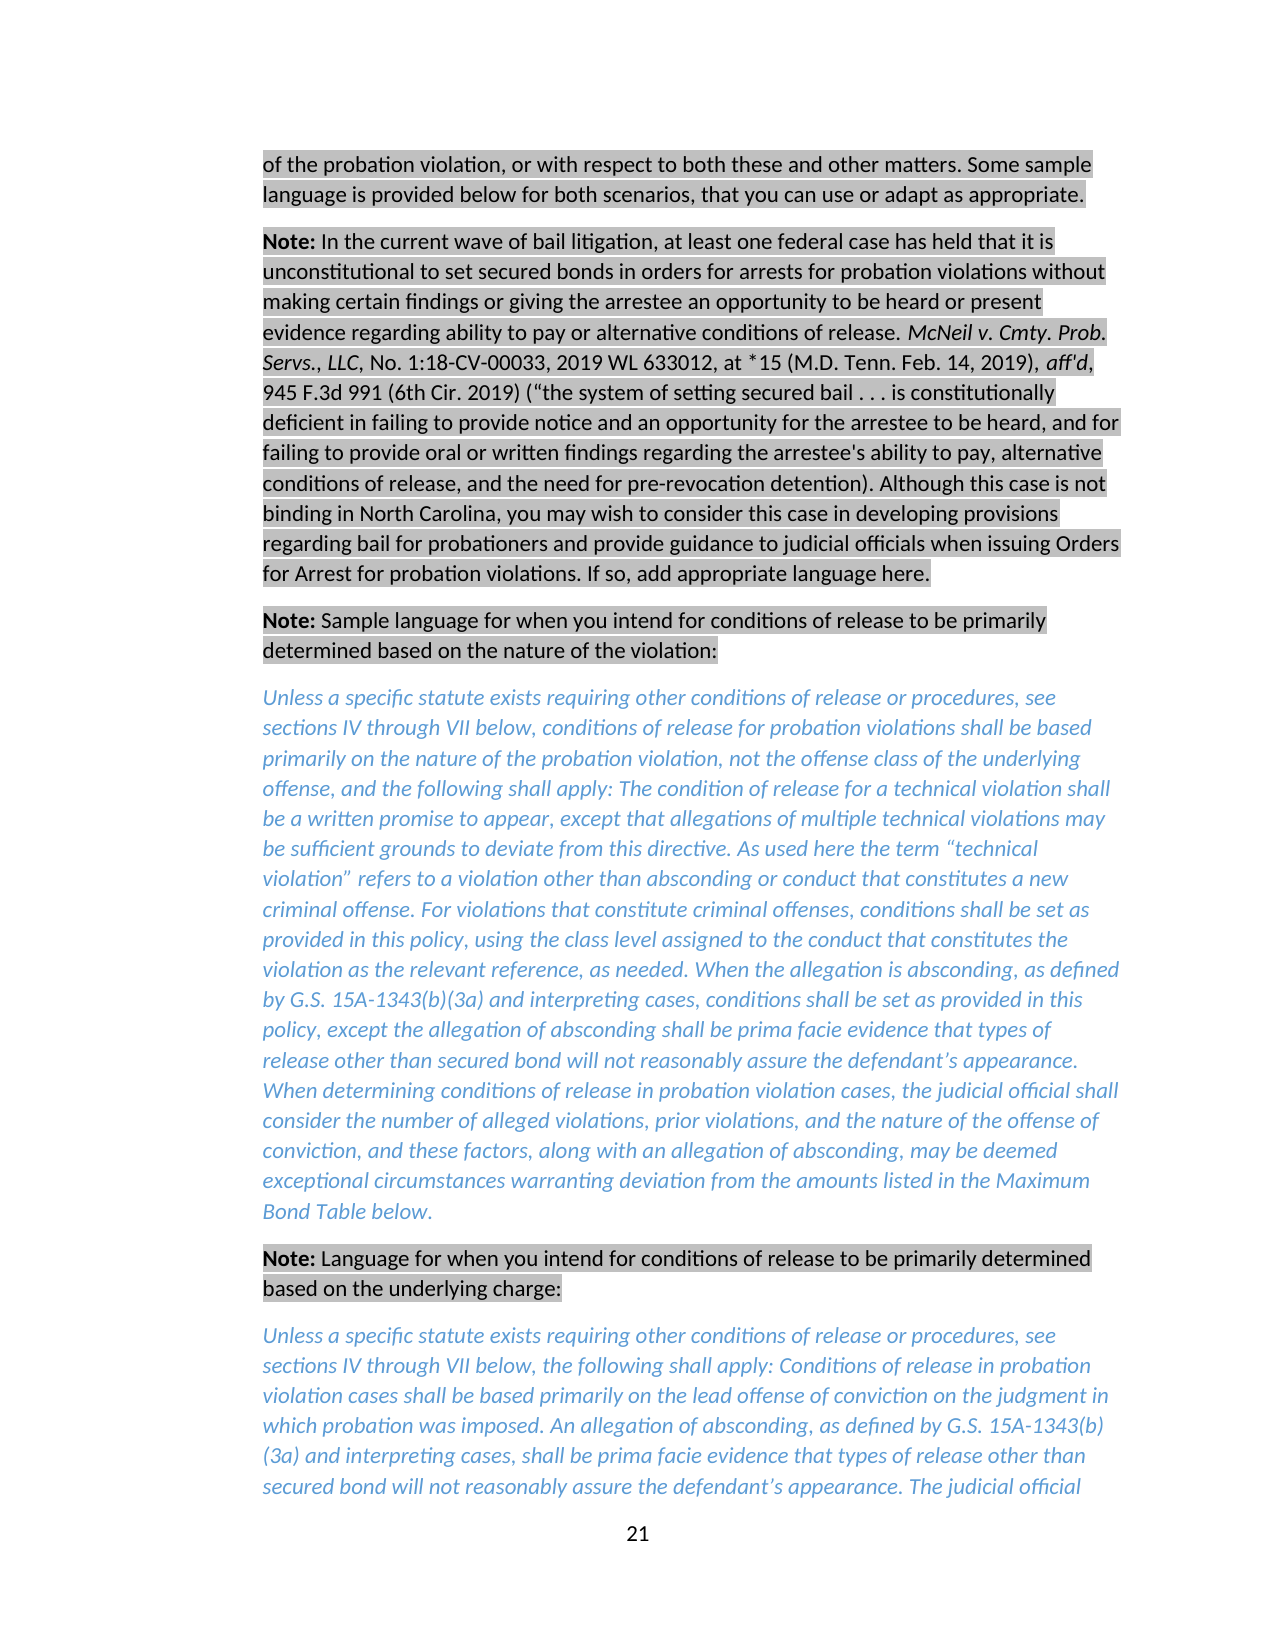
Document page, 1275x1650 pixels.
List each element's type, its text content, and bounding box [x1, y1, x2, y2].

text Note: Language for when you intend for conditions of release to be primarily determined based on the underlying charge: [262, 1244, 1125, 1302]
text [262, 150, 1125, 208]
text Note: Sample language for when you intend for conditions of release to be primarily determined based on the nature of the violation: [262, 606, 1125, 664]
text Note: In the current wave of bail litigation, at least one federal case has held that it is unconstitutional to set secured bonds in orders for arrests for probation violations without making certain findings or giving the arrestee an opportunity to be heard or present evidence regarding ability to pay or alternative conditions of release. McNeil v. Cmty. Prob. Servs., LLC, No. 1:18-CV-00033, 2019 WL 633012, at *15 (M.D. Tenn. Feb. 14, 2019), aff'd, 945 F.3d 991 (6th Cir. 2019) (“the system of setting secured bail . . . is constitutionally deficient in failing to provide notice and an opportunity for the arrestee to be heard, and for failing to provide oral or written findings regarding the arrestee's ability to pay, alternative conditions of release, and the need for pre-revocation detention). Although this case is not binding in North Carolina, you may wish to consider this case in developing provisions regarding bail for probationers and provide guidance to judicial officials when issuing Orders for Arrest for probation violations. If so, add appropriate language here. [262, 227, 1125, 587]
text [262, 1321, 1125, 1500]
text Unless a specific statute exists requiring other conditions of release or procedures, see sections IV through VII below, conditions of release for probation violations shall be based primarily on the nature of the probation violation, not the offense class of the underlying offense, and the following shall apply: The condition of release for a technical violation shall be a written promise to appear, except that allegations of multiple technical violations may be sufficient grounds to deviate from this directive. As used here the term “technical violation” refers to a violation other than absconding or conduct that constitutes a new criminal offense. For violations that constitute criminal offenses, conditions shall be set as provided in this policy, using the class level assigned to the conduct that constitutes the violation as the relevant reference, as needed. When the allegation is absconding, as defined by G.S. 15A-1343(b)(3a) and interpreting cases, conditions shall be set as provided in this policy, except the allegation of absconding shall be prima facie evidence that types of release other than secured bond will not reasonably assure the defendant’s appearance. When determining conditions of release in probation violation cases, the judicial official shall consider the number of alleged violations, prior violations, and the nature of the offense of conviction, and these factors, along with an allegation of absconding, may be deemed exceptional circumstances warranting deviation from the amounts listed in the Maximum Bond Table below. [262, 683, 1125, 1225]
